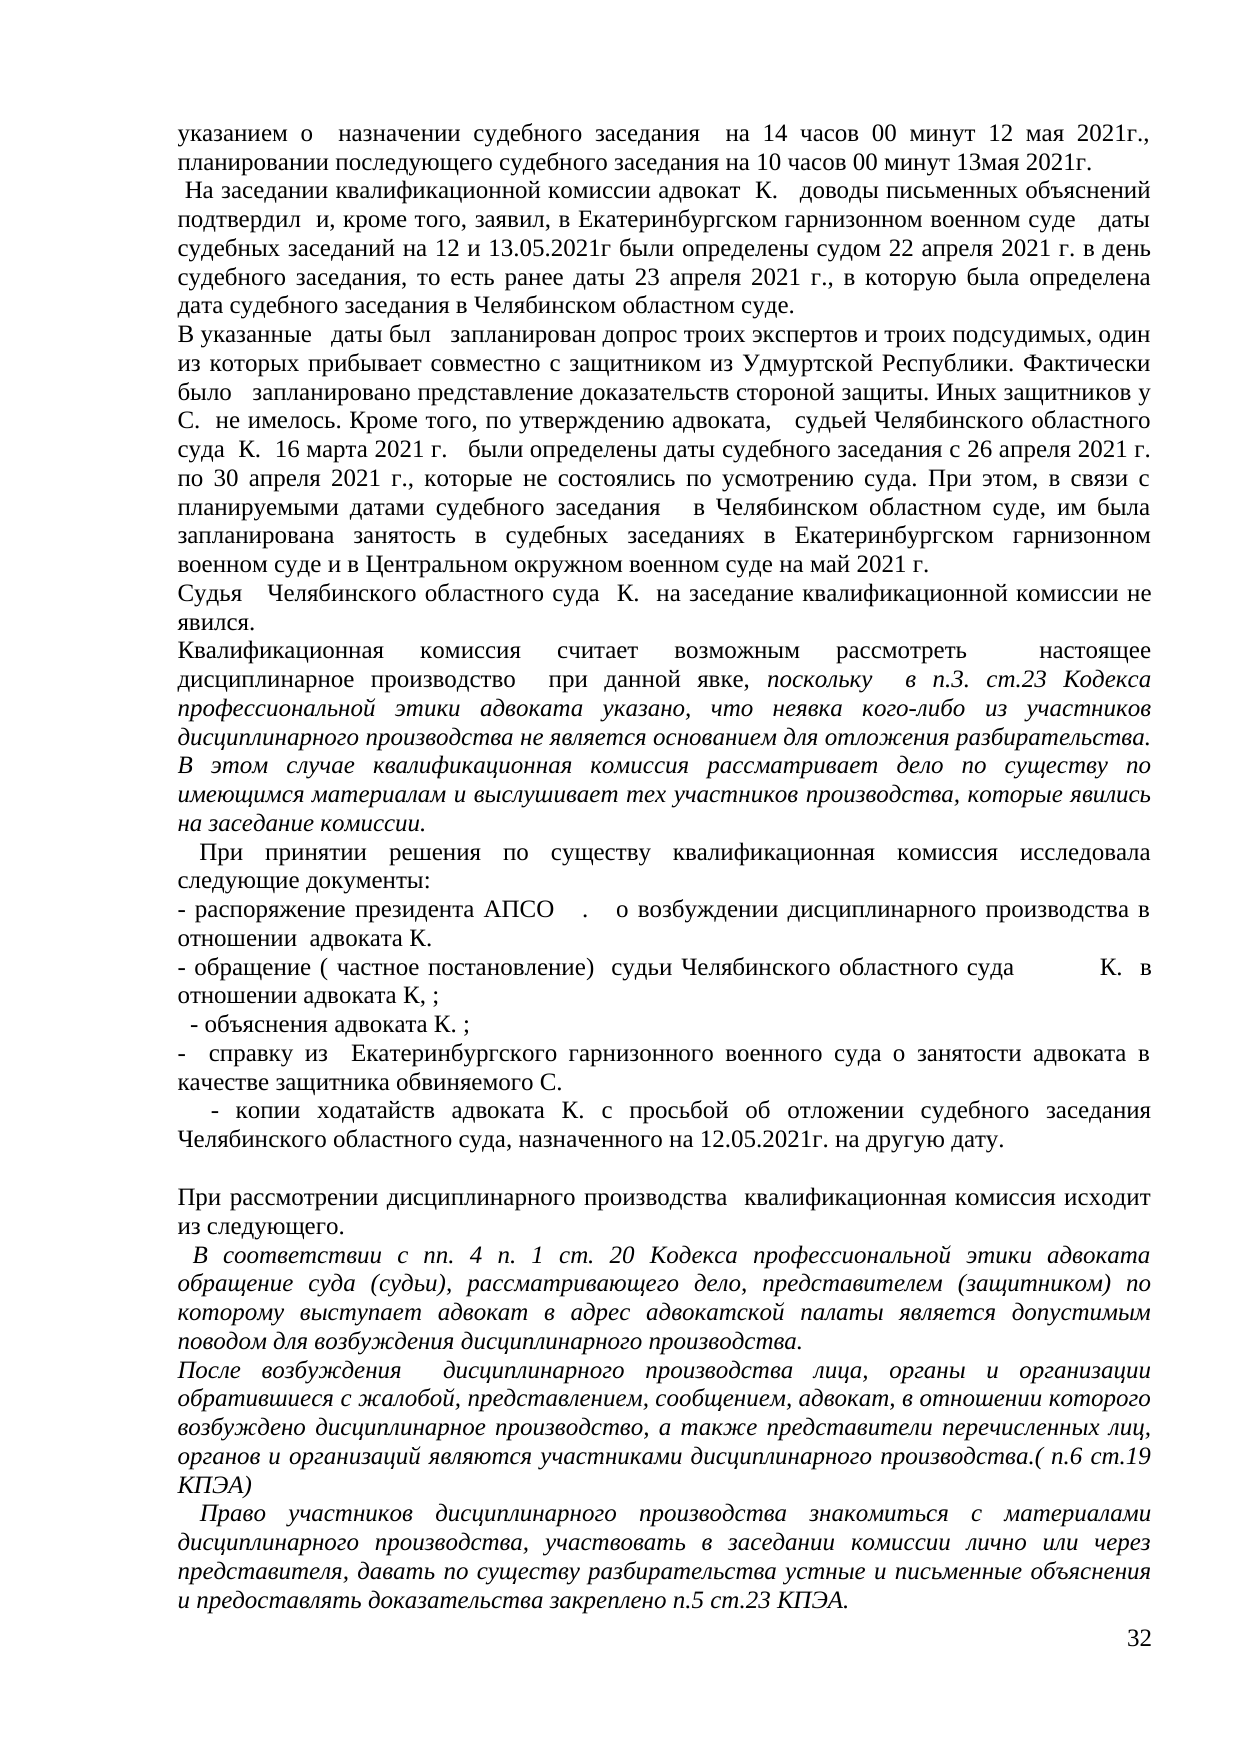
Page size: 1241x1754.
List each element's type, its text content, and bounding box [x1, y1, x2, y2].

text Квалификационная комиссия считает возможным рассмотреть настоящее дисциплинарное производство при данной явке, поскольку в п.3. ст.23 Кодекса профессиональной этики адвоката указано, что неявка кого-либо из участников дисциплинарного производства не является основанием для отложения разбирательства. В этом случае квалификационная комиссия рассматривает дело по существу по имеющимся материалам и выслушивает тех участников производства, которые явились на заседание комиссии. [177, 636, 1152, 837]
text В указанные даты был запланирован допрос троих экспертов и троих подсудимых, один из которых прибывает совместно с защитником из Удмуртской Республики. Фактически было запланировано представление доказательств стороной защиты. Иных защитников у С. не имелось. Кроме того, по утверждению адвоката, судьей Челябинского областного суда К. 16 марта 2021 г. были определены даты судебного заседания с 26 апреля 2021 г. по 30 апреля 2021 г., которые не состоялись по усмотрению суда. При этом, в связи с планируемыми датами судебного заседания в Челябинском областном суде, им была запланирована занятость в судебных заседаниях в Екатеринбургском гарнизонном военном суде и в Центральном окружном военном суде на май 2021 г. [177, 319, 1152, 578]
text При рассмотрении дисциплинарного производства квалификационная комиссия исходит из следующего. [177, 1182, 1152, 1240]
text - объяснения адвоката К. ; [177, 1009, 1152, 1038]
text После возбуждения дисциплинарного производства лица, органы и организации обратившиеся с жалобой, представлением, сообщением, адвокат, в отношении которого возбуждено дисциплинарное производство, а также представители перечисленных лиц, органов и организаций являются участниками дисциплинарного производства.( п.6 ст.19 КПЭА) [177, 1355, 1152, 1498]
text - распоряжение президента АПСО . о возбуждении дисциплинарного производства в отношении адвоката К. [177, 894, 1152, 952]
text Право участников дисциплинарного производства знакомиться с материалами дисциплинарного производства, участвовать в заседании комиссии лично или через представителя, давать по существу разбирательства устные и письменные объяснения и предоставлять доказательства закреплено п.5 ст.23 КПЭА. [177, 1498, 1152, 1613]
text На заседании квалификационной комиссии адвокат К. доводы письменных объяснений подтвердил и, кроме того, заявил, в Екатеринбургском гарнизонном военном суде даты судебных заседаний на 12 и 13.05.2021г были определены судом 22 апреля 2021 г. в день судебного заседания, то есть ранее даты 23 апреля 2021 г., в которую была определена дата судебного заседания в Челябинском областном суде. [177, 176, 1152, 319]
text В соответствии с пп. 4 п. 1 ст. 20 Кодекса профессиональной этики адвоката обращение суда (судьи), рассматривающего дело, представителем (защитником) по которому выступает адвокат в адрес адвокатской палаты является допустимым поводом для возбуждения дисциплинарного производства. [177, 1240, 1152, 1355]
text - копии ходатайств адвоката К. с просьбой об отложении судебного заседания Челябинского областного суда, назначенного на 12.05.2021г. на другую дату. [177, 1096, 1152, 1153]
text - справку из Екатеринбургского гарнизонного военного суда о занятости адвоката в качестве защитника обвиняемого С. [177, 1038, 1152, 1096]
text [177, 118, 1152, 176]
text Судья Челябинского областного суда К. на заседание квалификационной комиссии не явился. [177, 578, 1152, 636]
text - обращение ( частное постановление) судьи Челябинского областного суда К. в отношении адвоката К, ; [177, 952, 1152, 1009]
text При принятии решения по существу квалификационная комиссия исследовала следующие документы: [177, 837, 1152, 894]
